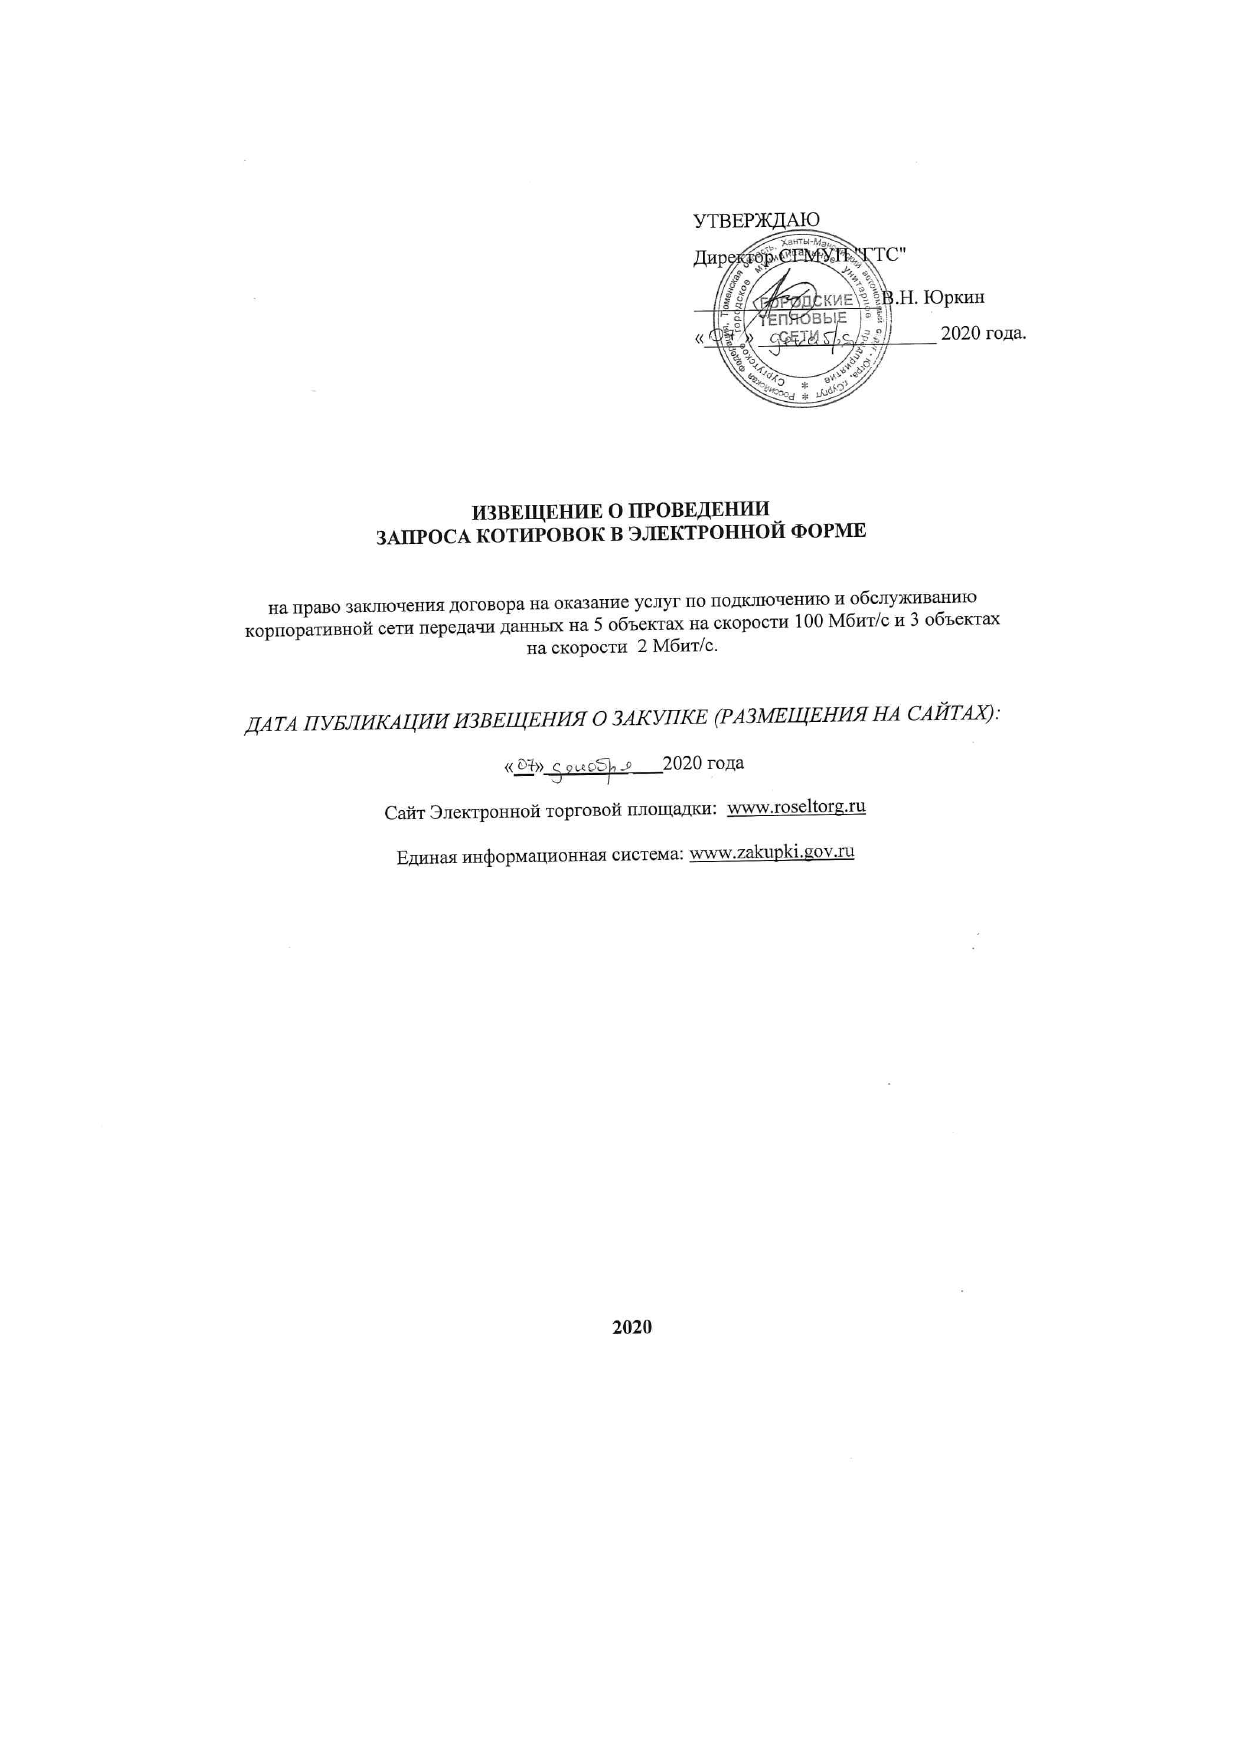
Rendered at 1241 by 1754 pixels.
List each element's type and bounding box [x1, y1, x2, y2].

picture [88, 118, 1064, 1496]
